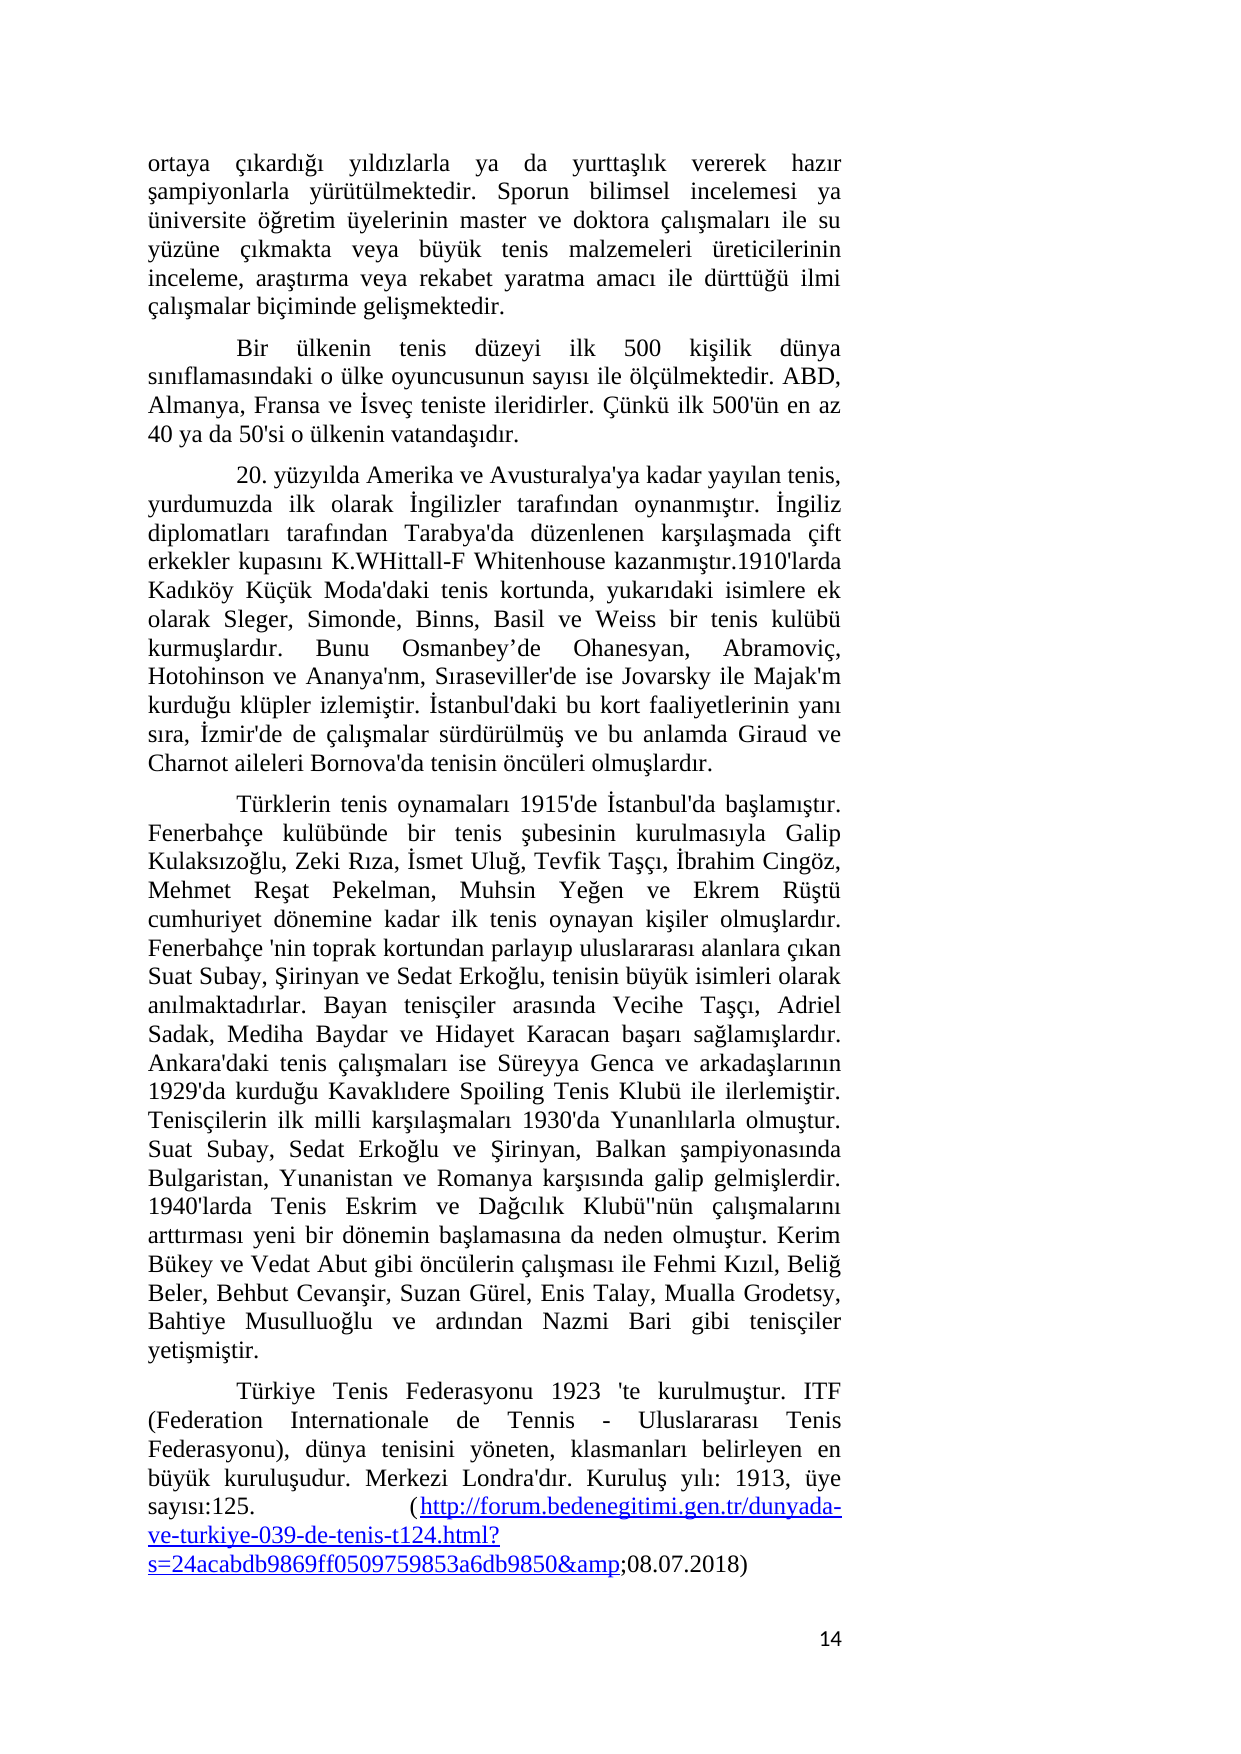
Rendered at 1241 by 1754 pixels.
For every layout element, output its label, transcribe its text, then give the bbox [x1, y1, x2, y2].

text Bir ülkenin tenis düzeyi ilk 500 kişilik dünya sınıflamasındaki o ülke oyuncusunun sayısı ile ölçülmektedir. ABD, Almanya, Fransa ve İsveç teniste ileridirler. Çünkü ilk 500'ün en az 40 ya da 50'si o ülkenin vatandaşıdır. [148, 333, 842, 448]
text 20. yüzyılda Amerika ve Avusturalya'ya kadar yayılan tenis, yurdumuzda ilk olarak İngilizler tarafından oynanmıştır. İngiliz diplomatları tarafından Tarabya'da düzenlenen karşılaşmada çift erkekler kupasını K.WHittall-F Whitenhouse kazanmıştır.1910'larda Kadıköy Küçük Moda'daki tenis kortunda, yukarıdaki isimlere ek olarak Sleger, Simonde, Binns, Basil ve Weiss bir tenis kulübü kurmuşlardır. Bunu Osmanbey’de Ohanesyan, Abramoviç, Hotohinson ve Ananya'nm, Sıraseviller'de ise Jovarsky ile Majak'm kurduğu klüpler izlemiştir. İstanbul'daki bu kort faaliyetlerinin yanı sıra, İzmir'de de çalışmalar sürdürülmüş ve bu anlamda Giraud ve Charnot aileleri Bornova'da tenisin öncüleri olmuşlardır. [148, 460, 842, 776]
text Türkiye Tenis Federasyonu 1923 'te kurulmuştur. ITF (Federation Internationale de Tennis - Uluslararası Tenis Federasyonu), dünya tenisini yöneten, klasmanları belirleyen en büyük kuruluşudur. Merkezi Londra'dır. Kuruluş yılı: 1913, üye sayısı:125. (http://forum.bedenegitimi.gen.tr/dunyada-ve-turkiye-039-de-tenis-t124.html?s=24acabdb9869ff0509759853a6db9850&amp;08.07.2018) [148, 1376, 842, 1578]
text Türklerin tenis oynamaları 1915'de İstanbul'da başlamıştır. Fenerbahçe kulübünde bir tenis şubesinin kurulmasıyla Galip Kulaksızoğlu, Zeki Rıza, İsmet Uluğ, Tevfik Taşçı, İbrahim Cingöz, Mehmet Reşat Pekelman, Muhsin Yeğen ve Ekrem Rüştü cumhuriyet dönemine kadar ilk tenis oynayan kişiler olmuşlardır. Fenerbahçe 'nin toprak kortundan parlayıp uluslararası alanlara çıkan Suat Subay, Şirinyan ve Sedat Erkoğlu, tenisin büyük isimleri olarak anılmaktadırlar. Bayan tenisçiler arasında Vecihe Taşçı, Adriel Sadak, Mediha Baydar ve Hidayet Karacan başarı sağlamışlardır. Ankara'daki tenis çalışmaları ise Süreyya Genca ve arkadaşlarının 1929'da kurduğu Kavaklıdere Spoiling Tenis Klubü ile ilerlemiştir. Tenisçilerin ilk milli karşılaşmaları 1930'da Yunanlılarla olmuştur. Suat Subay, Sedat Erkoğlu ve Şirinyan, Balkan şampiyonasında Bulgaristan, Yunanistan ve Romanya karşısında galip gelmişlerdir. 1940'larda Tenis Eskrim ve Dağcılık Klubü"nün çalışmalarını arttırması yeni bir dönemin başlamasına da neden olmuştur. Kerim Bükey ve Vedat Abut gibi öncülerin çalışması ile Fehmi Kızıl, Beliğ Beler, Behbut Cevanşir, Suzan Gürel, Enis Talay, Mualla Grodetsy, Bahtiye Musulluoğlu ve ardından Nazmi Bari gibi tenisçiler yetişmiştir. [148, 789, 842, 1364]
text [148, 148, 842, 320]
